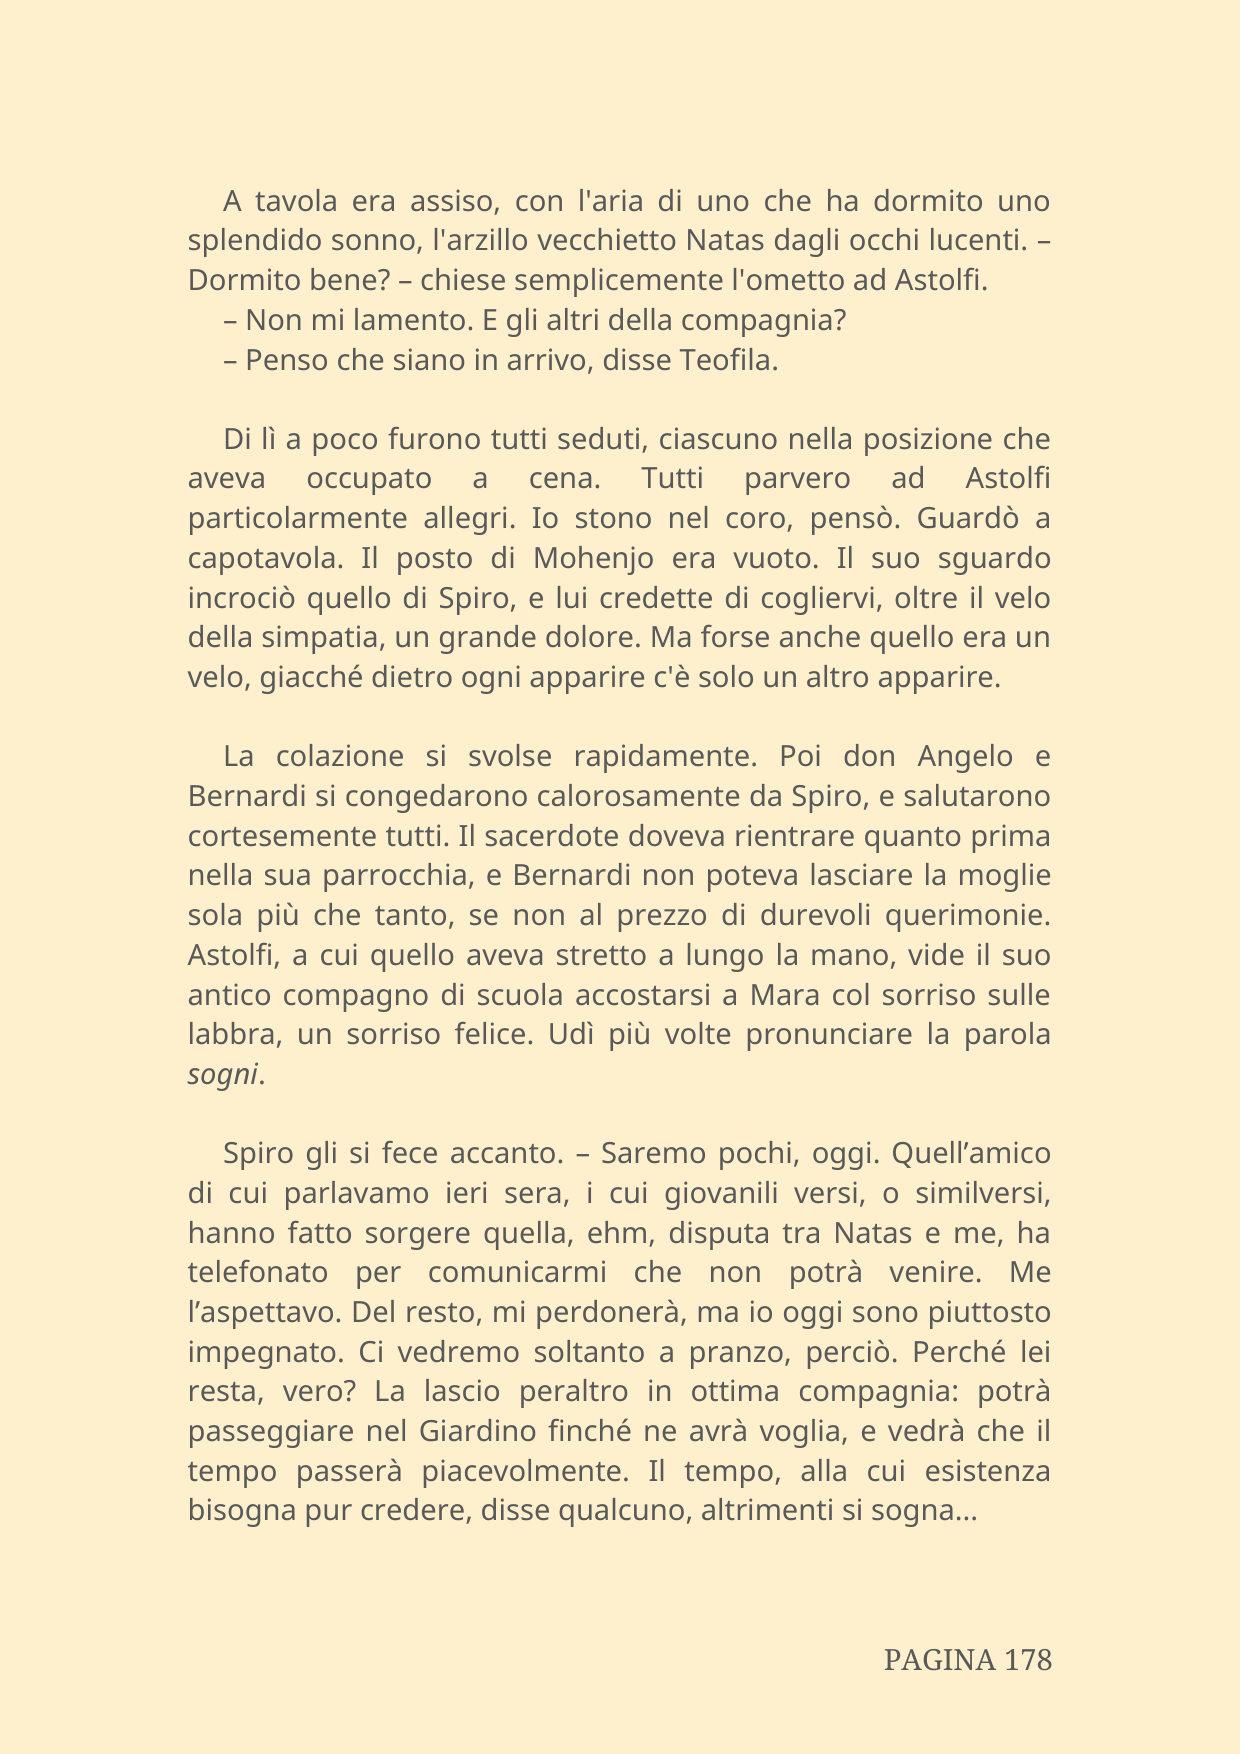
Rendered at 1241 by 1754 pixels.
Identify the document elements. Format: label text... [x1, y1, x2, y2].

text – Non mi lamento. E gli altri della compagnia? [187, 299, 1053, 339]
text Spiro gli si fece accanto. – Saremo pochi, oggi. Quell’amico di cui parlavamo ieri sera, i cui giovanili versi, o similversi, hanno fatto sorgere quella, ehm, disputa tra Natas e me, ha telefonato per comunicarmi che non potrà venire. Me l’aspettavo. Del resto, mi perdonerà, ma io oggi sono piuttosto impegnato. Ci vedremo soltanto a pranzo, perciò. Perché lei resta, vero? La lascio peraltro in ottima compagnia: potrà passeggiare nel Giardino finché ne avrà voglia, e vedrà che il tempo passerà piacevolmente. Il tempo, alla cui esistenza bisogna pur credere, disse qualcuno, altrimenti si sogna... [187, 1132, 1053, 1529]
text A tavola era assiso, con l'aria di uno che ha dormito uno splendido sonno, l'arzillo vecchietto Natas dagli occhi lucenti. – Dormito bene? – chiese semplicemente l'ometto ad Astolfi. [187, 180, 1053, 299]
text Di lì a poco furono tutti seduti, ciascuno nella posizione che aveva occupato a cena. Tutti parvero ad Astolfi particolarmente allegri. Io stono nel coro, pensò. Guardò a capotavola. Il posto di Mohenjo era vuoto. Il suo sguardo incrociò quello di Spiro, e lui credette di cogliervi, oltre il velo della simpatia, un grande dolore. Ma forse anche quello era un velo, giacché dietro ogni apparire c'è solo un altro apparire. [187, 418, 1053, 696]
text – Penso che siano in arrivo, disse Teofila. [187, 339, 1053, 378]
text La colazione si svolse rapidamente. Poi don Angelo e Bernardi si congedarono calorosamente da Spiro, e salutarono cortesemente tutti. Il sacerdote doveva rientrare quanto prima nella sua parrocchia, e Bernardi non poteva lasciare la moglie sola più che tanto, se non al prezzo di durevoli querimonie. Astolfi, a cui quello aveva stretto a lungo la mano, vide il suo antico compagno di scuola accostarsi a Mara col sorriso sulle labbra, un sorriso felice. Udì più volte pronunciare la parola sogni. [187, 736, 1053, 1093]
